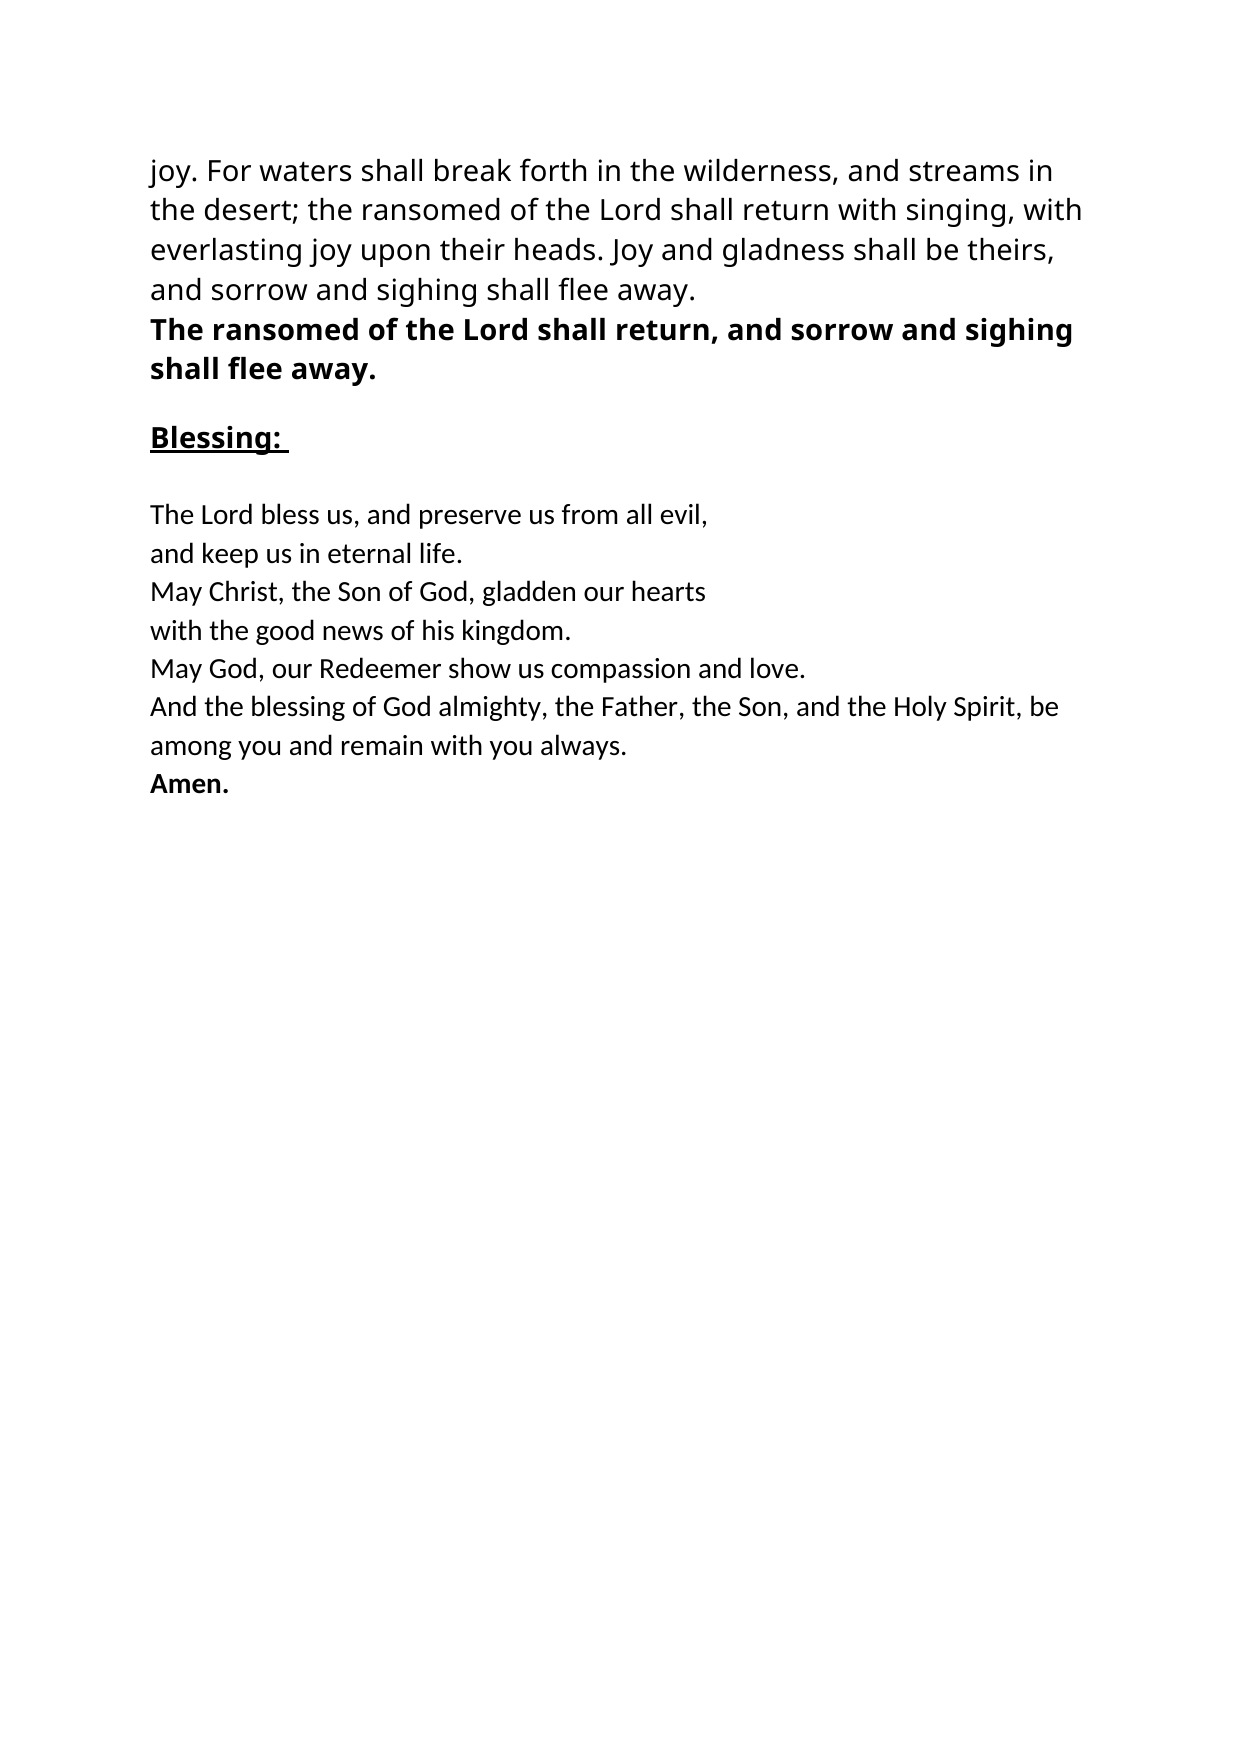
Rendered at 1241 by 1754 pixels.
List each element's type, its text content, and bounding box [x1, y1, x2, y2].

text Amen. [150, 765, 1090, 801]
text The Lord bless us, and preserve us from all evil, [150, 496, 1090, 532]
text May Christ, the Son of God, gladden our hearts [150, 573, 1090, 609]
text The ransomed of the Lord shall return, and sorrow and sighing shall flee away. [150, 309, 1090, 388]
text May God, our Redeemer show us compassion and love. [150, 650, 1090, 686]
text And the blessing of God almighty, the Father, the Son, and the Holy Spirit, be among you and remain with you always. [150, 688, 1090, 762]
text with the good news of his kingdom. [150, 612, 1090, 647]
text and keep us in eternal life. [150, 535, 1090, 570]
text Blessing: [150, 417, 1090, 457]
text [150, 150, 1090, 309]
